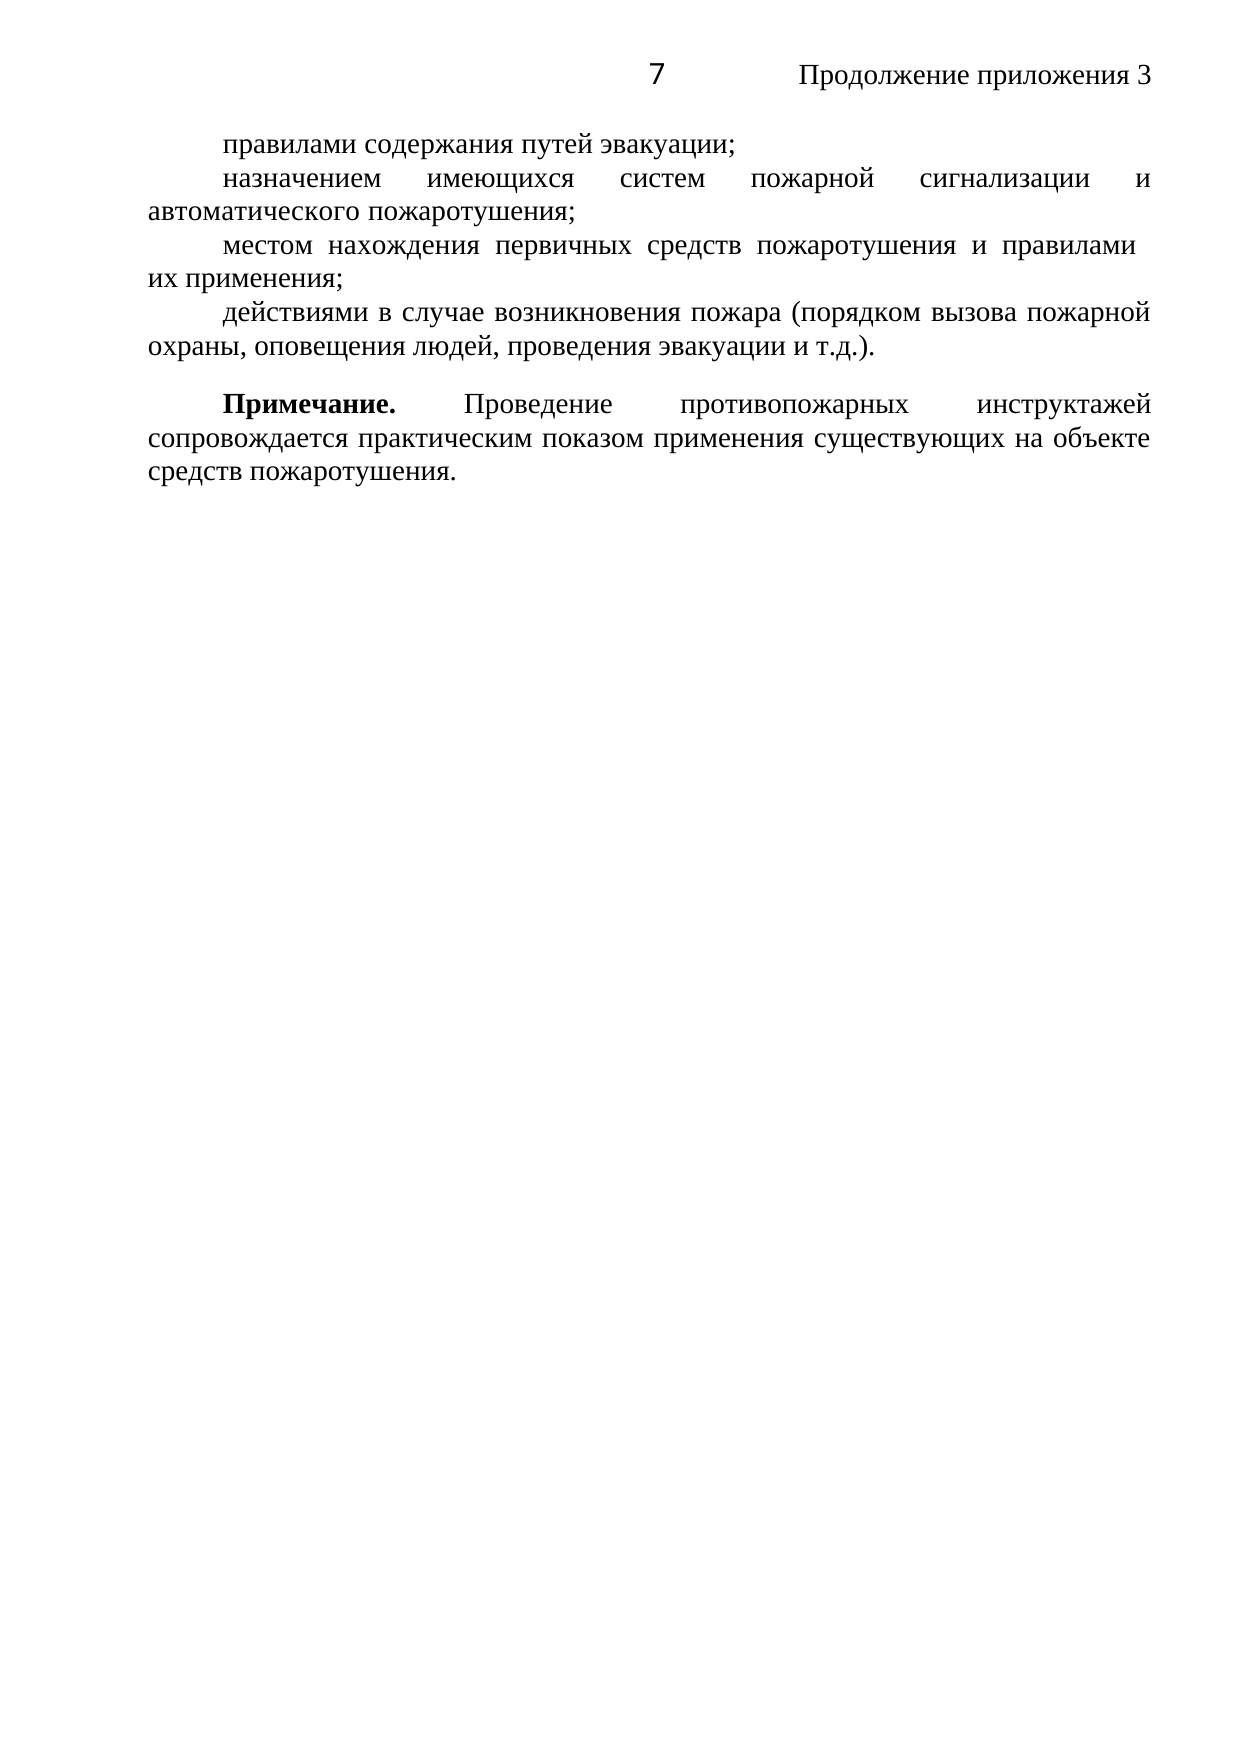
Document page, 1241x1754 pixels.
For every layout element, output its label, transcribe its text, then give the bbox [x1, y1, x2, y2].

text Примечание. Проведение противопожарных инструктажей сопровождается практическим показом применения существующих на объекте средств пожаротушения. [148, 386, 1152, 487]
text местом нахождения первичных средств пожаротушения и правилами их применения; [148, 227, 1152, 294]
text правилами содержания путей эвакуации; [148, 126, 1152, 160]
text действиями в случае возникновения пожара (порядком вызова пожарной охраны, оповещения людей, проведения эвакуации и т.д.). [148, 294, 1152, 361]
text назначением имеющихся систем пожарной сигнализации и автоматического пожаротушения; [148, 160, 1152, 227]
